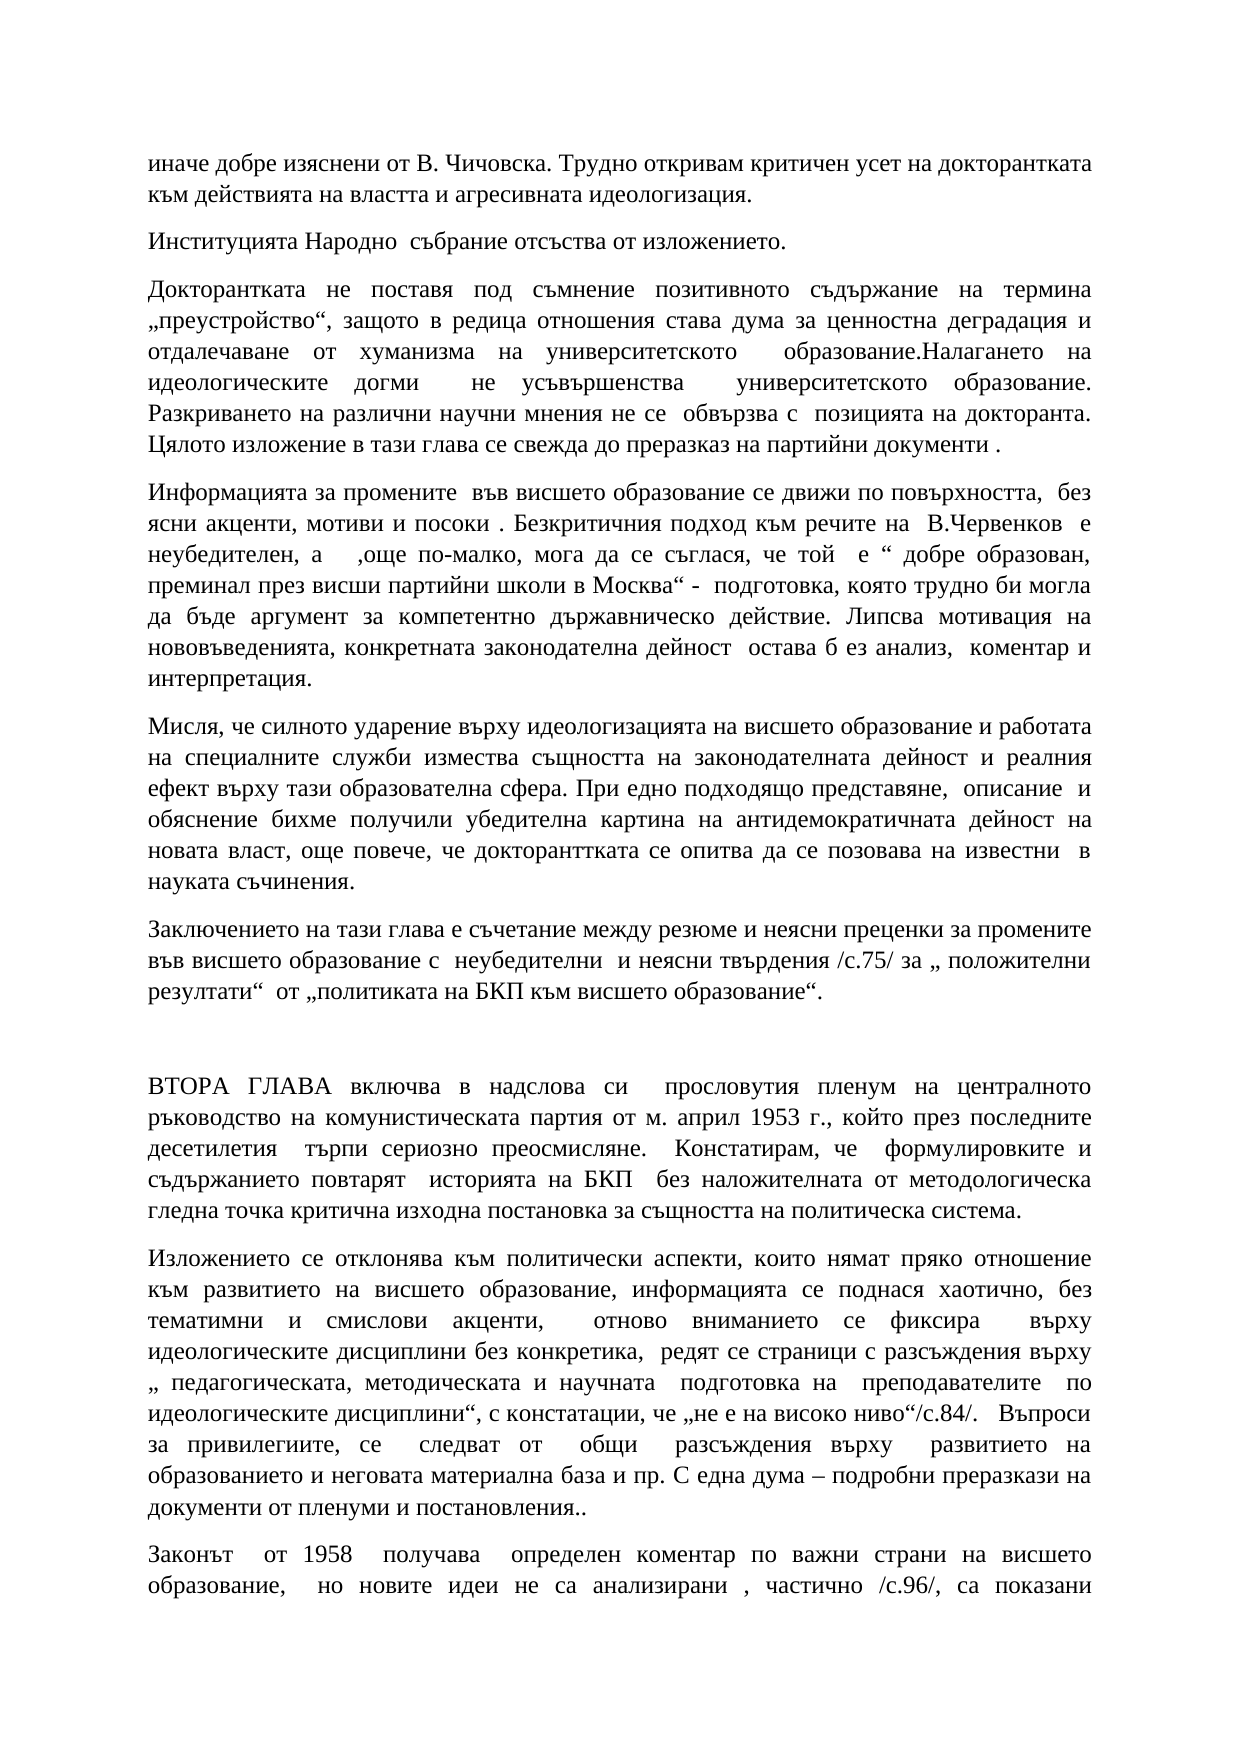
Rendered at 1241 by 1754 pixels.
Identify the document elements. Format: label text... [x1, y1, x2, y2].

text Заключението на тази глава е съчетание между резюме и неясни преценки за промените във висшето образование с неубедителни и неясни твърдения /с.75/ за „ положителни резултати“ от „политиката на БКП към висшето образование“. [148, 914, 1093, 1005]
text Мисля, че силното ударение върху идеологизацията на висшето образование и работата на специалните служби измества същността на законодателната дейност и реалния ефект върху тази образователна сфера. При едно подходящо представяне, описание и обяснение бихме получили убедителна картина на антидемократичната дейност на новата власт, още повече, че докторанттката се опитва да се позовава на известни в науката съчинения. [148, 711, 1093, 895]
text Докторантката не поставя под съмнение позитивното съдържание на термина „преустройство“, защото в редица отношения става дума за ценностна деградация и отдалечаване от хуманизма на университетското образование.Налагането на идеологическите догми не усъвършенства университетското образование. Разкриването на различни научни мнения не се обвързва с позицията на докторанта. Цялото изложение в тази глава се свежда до преразказ на партийни документи . [148, 274, 1093, 458]
text Информацията за промените във висшето образование се движи по повърхността, без ясни акценти, мотиви и посоки . Безкритичния подход към речите на В.Червенков е неубедителен, а ,още по-малко, мога да се съглася, че той е “ добре образован, преминал през висши партийни школи в Москва“ - подготовка, която трудно би могла да бъде аргумент за компетентно държавническо действие. Липсва мотивация на нововъведенията, конкретната законодателна дейност остава б ез анализ, коментар и интерпретация. [148, 477, 1093, 692]
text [148, 148, 1093, 207]
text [148, 1539, 1093, 1599]
text Институцията Народно събрание отсъства от изложението. [148, 226, 1093, 255]
text Изложението се отклонява към политически аспекти, които нямат пряко отношение към развитието на висшето образование, информацията се поднася хаотично, без тематимни и смислови акценти, отново вниманието се фиксира върху идеологическите дисциплини без конкретика, редят се страници с разсъждения върху „ педагогическата, методическата и научната подготовка на преподавателите по идеологическите дисциплини“, с констатации, че „не е на високо ниво“/с.84/. Въпроси за привилегиите, се следват от общи разсъждения върху развитието на образованието и неговата материална база и пр. С една дума – подробни преразкази на документи от пленуми и постановления.. [148, 1243, 1093, 1520]
text ВТОРА ГЛАВА включва в надслова си прословутия пленум на централното ръководство на комунистическата партия от м. април 1953 г., който през последните десетилетия търпи сериозно преосмисляне. Констатирам, че формулировките и съдържанието повтарят историята на БКП без наложителната от методологическа гледна точка критична изходна постановка за същността на политическа система. [148, 1071, 1093, 1224]
